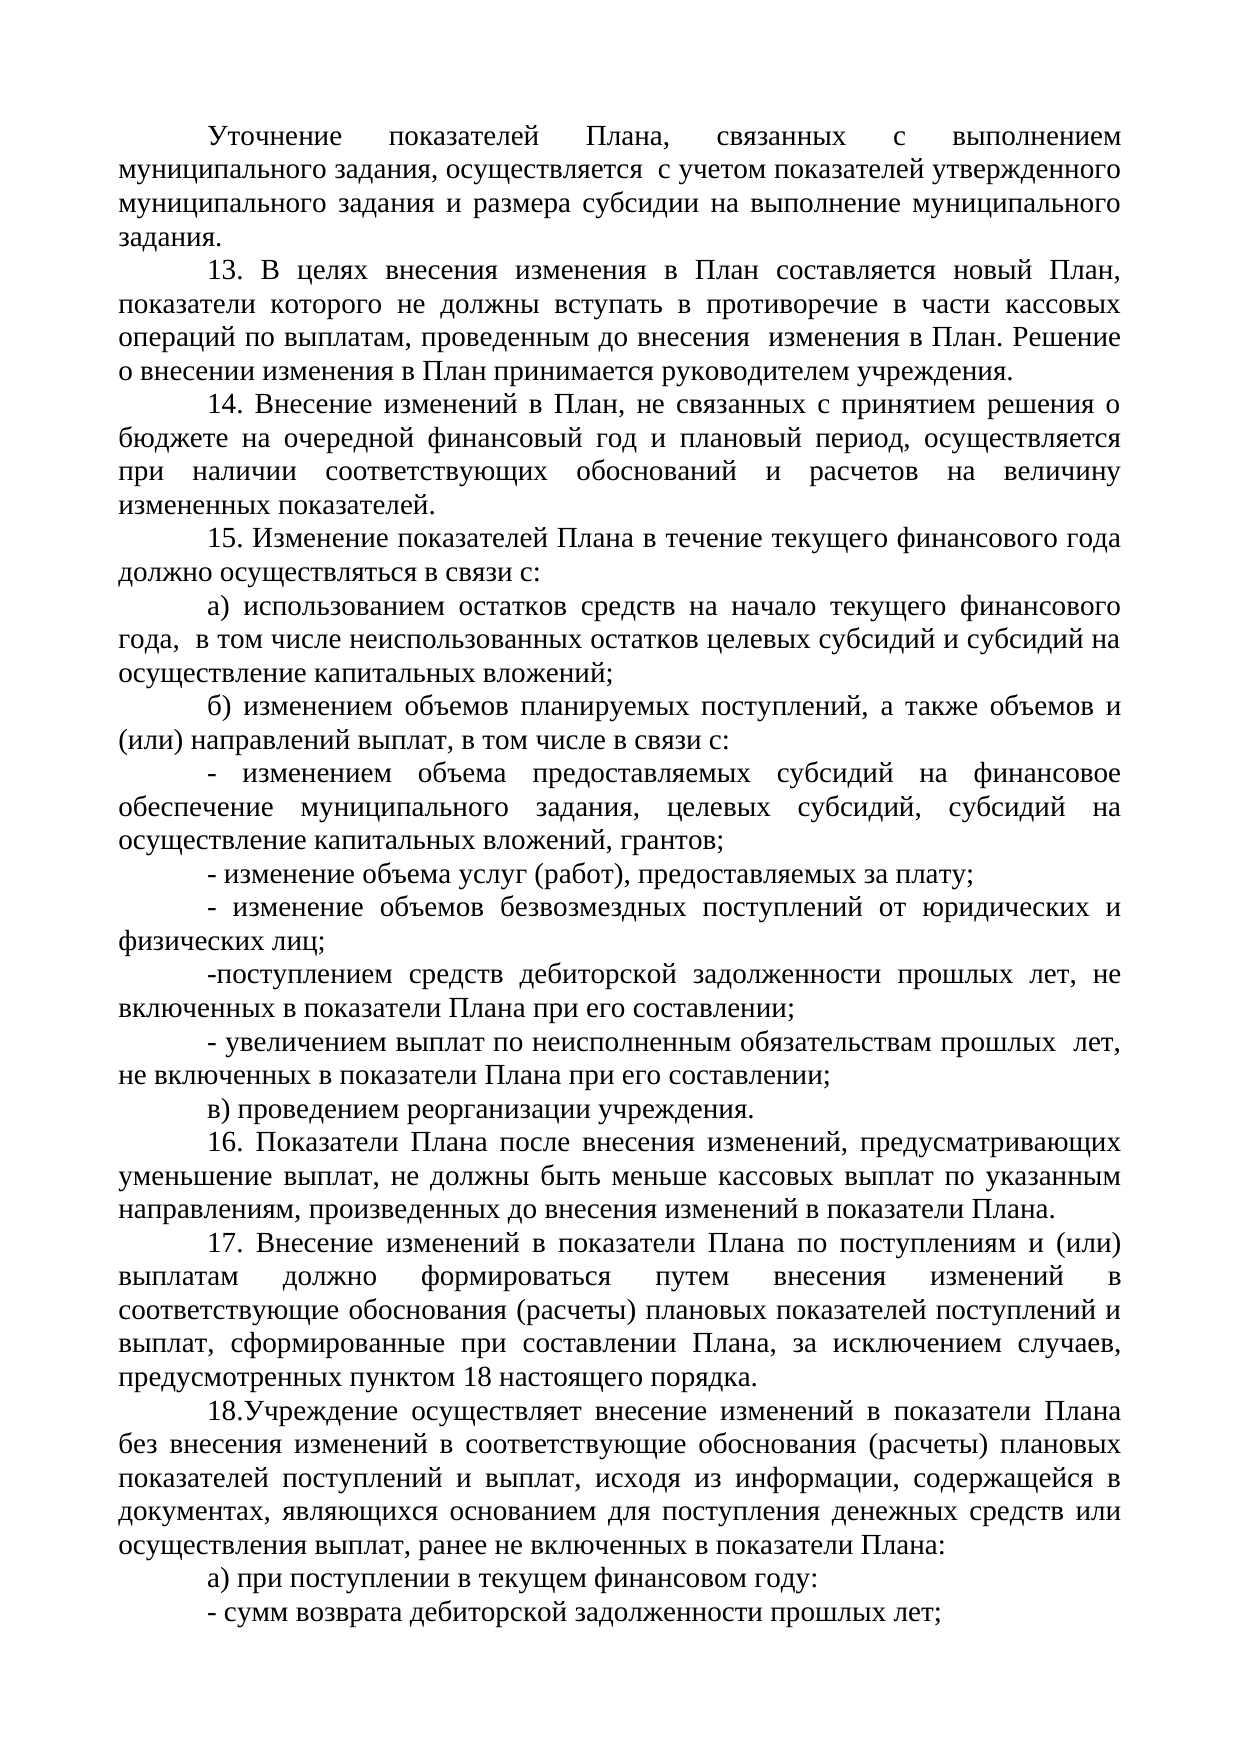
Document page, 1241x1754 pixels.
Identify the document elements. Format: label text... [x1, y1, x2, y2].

text б) изменением объемов планируемых поступлений, а также объемов и (или) направлений выплат, в том числе в связи с: [118, 688, 1122, 755]
text - увеличением выплат по неисполненным обязательствам прошлых лет, не включенных в показатели Плана при его составлении; [118, 1024, 1122, 1091]
text 14. Внесение изменений в План, не связанных с принятием решения о бюджете на очередной финансовый год и плановый период, осуществляется при наличии соответствующих обоснований и расчетов на величину измененных показателей. [118, 386, 1122, 521]
text 16. Показатели Плана после внесения изменений, предусматривающих уменьшение выплат, не должны быть меньше кассовых выплат по указанным направлениям, произведенных до внесения изменений в показатели Плана. [118, 1124, 1122, 1225]
text 15. Изменение показателей Плана в течение текущего финансового года должно осуществляться в связи с: [118, 521, 1122, 588]
text а) использованием остатков средств на начало текущего финансового года, в том числе неиспользованных остатков целевых субсидий и субсидий на осуществление капитальных вложений; [118, 588, 1122, 688]
text - сумм возврата дебиторской задолженности прошлых лет; [118, 1594, 1122, 1627]
text - изменение объемов безвозмездных поступлений от юридических и физических лиц; [118, 889, 1122, 957]
text - изменением объема предоставляемых субсидий на финансовое обеспечение муниципального задания, целевых субсидий, субсидий на осуществление капитальных вложений, грантов; [118, 755, 1122, 856]
text - изменение объема услуг (работ), предоставляемых за плату; [118, 856, 1122, 889]
text в) проведением реорганизации учреждения. [118, 1091, 1122, 1124]
text 18.Учреждение осуществляет внесение изменений в показатели Плана без внесения изменений в соответствующие обоснования (расчеты) плановых показателей поступлений и выплат, исходя из информации, содержащейся в документах, являющихся основанием для поступления денежных средств или осуществления выплат, ранее не включенных в показатели Плана: [118, 1393, 1122, 1560]
text Уточнение показателей Плана, связанных с выполнением муниципального задания, осуществляется с учетом показателей утвержденного муниципального задания и размера субсидии на выполнение муниципального задания. [118, 118, 1122, 252]
text 17. Внесение изменений в показатели Плана по поступлениям и (или) выплатам должно формироваться путем внесения изменений в соответствующие обоснования (расчеты) плановых показателей поступлений и выплат, сформированные при составлении Плана, за исключением случаев, предусмотренных пунктом 18 настоящего порядка. [118, 1225, 1122, 1393]
text 13. В целях внесения изменения в План составляется новый План, показатели которого не должны вступать в противоречие в части кассовых операций по выплатам, проведенным до внесения изменения в План. Решение о внесении изменения в План принимается руководителем учреждения. [118, 252, 1122, 386]
text а) при поступлении в текущем финансовом году: [118, 1560, 1122, 1594]
text -поступлением средств дебиторской задолженности прошлых лет, не включенных в показатели Плана при его составлении; [118, 957, 1122, 1024]
